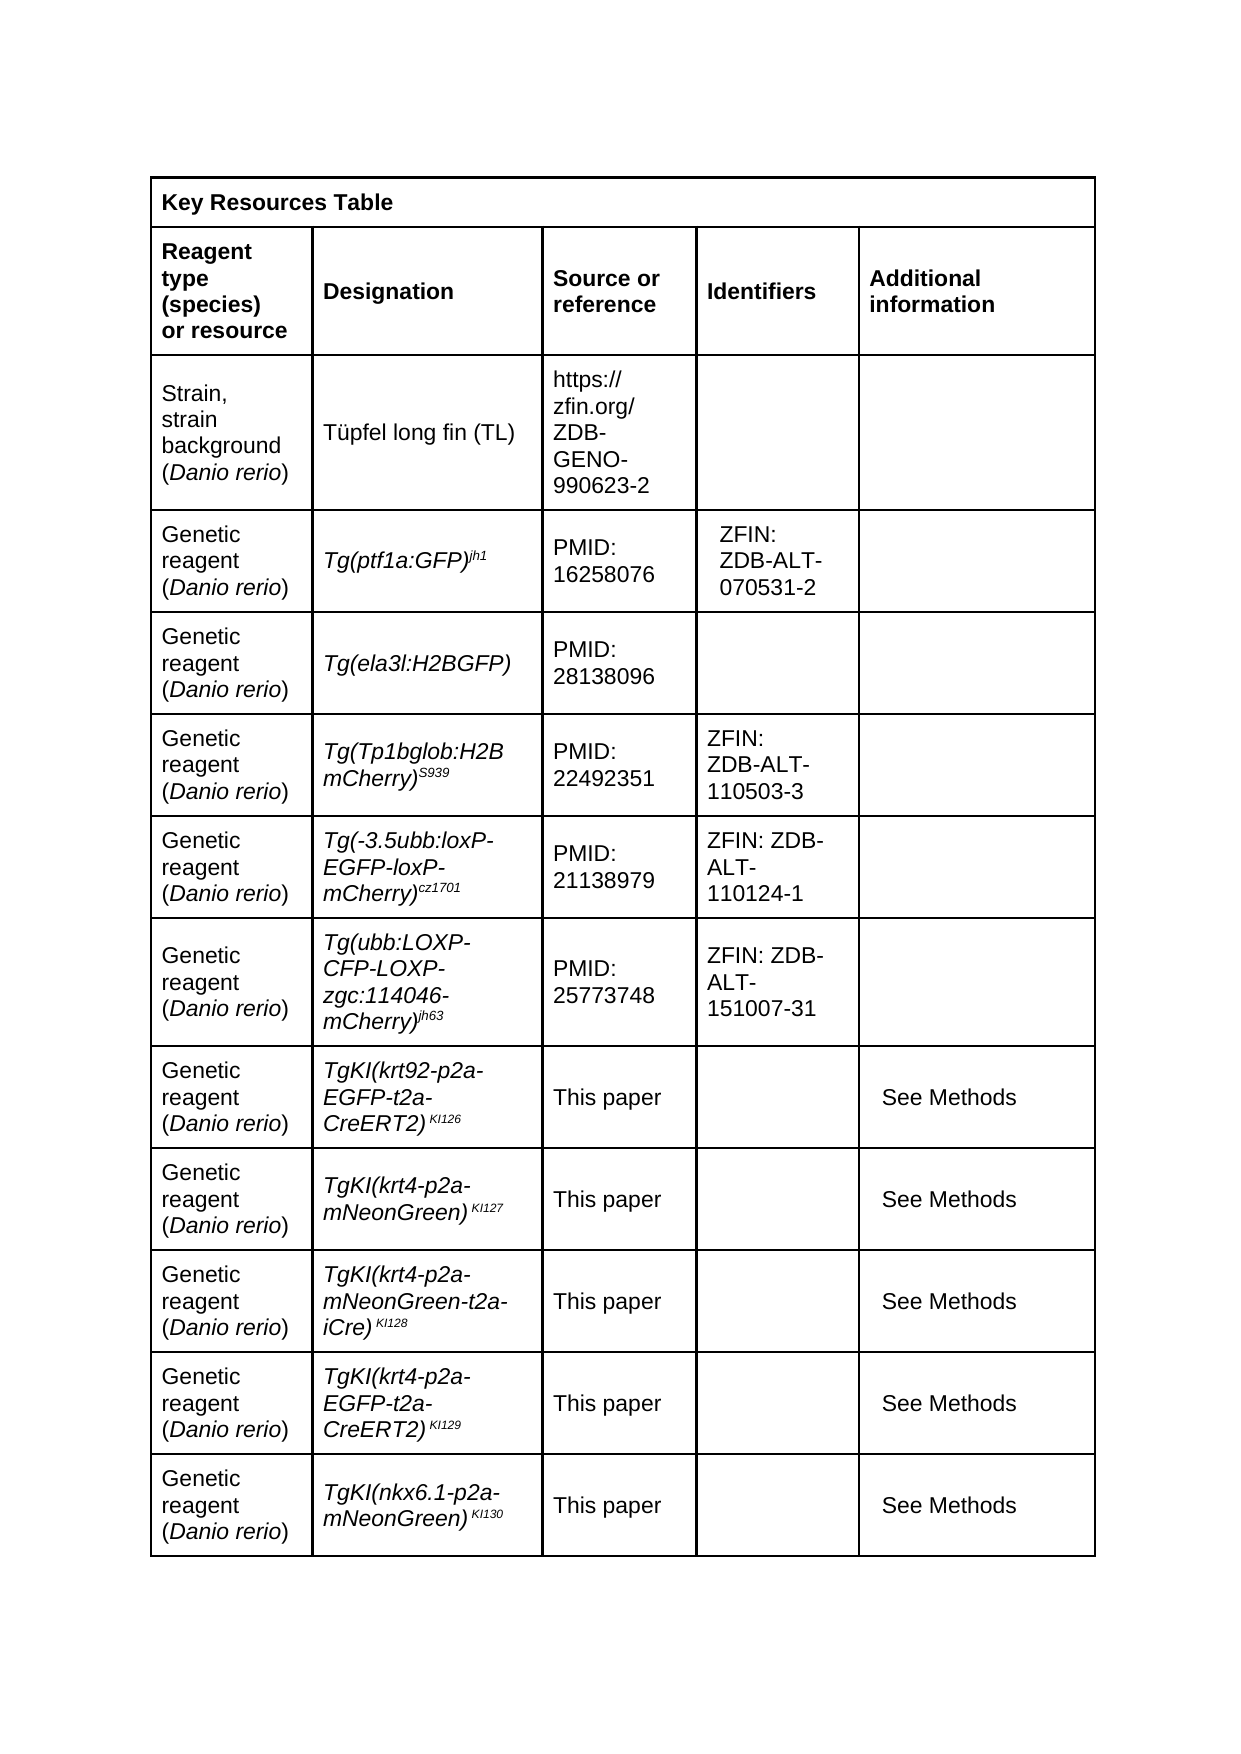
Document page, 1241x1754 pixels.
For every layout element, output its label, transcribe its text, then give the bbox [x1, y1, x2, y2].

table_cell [152, 1455, 311, 1555]
table_cell Genetic reagent (Danio rerio) [152, 613, 311, 713]
table_cell PMID: 16258076 [544, 511, 695, 611]
table_cell See Methods [860, 1047, 1094, 1147]
table_cell This paper [544, 1455, 695, 1555]
table_cell TgKI(krt4-p2a-EGFP-t2a-CreERT2) KI129 [314, 1353, 541, 1453]
table_cell [860, 919, 1094, 1045]
table_cell [698, 1251, 858, 1351]
table_cell Tg(-3.5ubb:loxP-EGFP-loxP-mCherry)cz1701 [314, 817, 541, 917]
table_cell Genetic reagent (Danio rerio) [152, 511, 311, 611]
table_cell Genetic reagent (Danio rerio) [152, 919, 311, 1045]
table_cell Tg(ubb:LOXP-CFP-LOXP-zgc:114046-mCherry)jh63 [314, 919, 541, 1045]
table_cell Source or reference [544, 228, 695, 354]
table_cell Tg(ela3l:H2BGFP) [314, 613, 541, 713]
table_cell Additional information [860, 228, 1094, 354]
table_cell See Methods [860, 1251, 1094, 1351]
table_cell Tg(ptf1a:GFP)jh1 [314, 511, 541, 611]
table_cell Reagent type (species) or resource [152, 228, 311, 354]
table_cell Identifiers [698, 228, 858, 354]
table_cell TgKI(nkx6.1-p2a-mNeonGreen) KI130 [314, 1455, 541, 1555]
table_cell TgKI(krt92-p2a-EGFP-t2a-CreERT2) KI126 [314, 1047, 541, 1147]
table_cell See Methods [860, 1455, 1094, 1555]
table_cell [860, 613, 1094, 713]
table_cell This paper [544, 1149, 695, 1249]
table_cell Genetic reagent (Danio rerio) [152, 817, 311, 917]
table_cell This paper [544, 1251, 695, 1351]
table_cell This paper [544, 1353, 695, 1453]
table_cell [698, 1047, 858, 1147]
table_cell [860, 356, 1094, 509]
table_cell Strain, strain background (Danio rerio) [152, 356, 311, 509]
table_cell This paper [544, 1047, 695, 1147]
table_cell [860, 817, 1094, 917]
table_cell [698, 1149, 858, 1249]
table_cell TgKI(krt4-p2a-mNeonGreen-t2a-iCre) KI128 [314, 1251, 541, 1351]
table_cell PMID: 25773748 [544, 919, 695, 1045]
table_cell Genetic reagent (Danio rerio) [152, 1047, 311, 1147]
table_cell ZFIN: ZDB-ALT-151007-31 [698, 919, 858, 1045]
table_cell [698, 1353, 858, 1453]
table_cell Genetic reagent (Danio rerio) [152, 1251, 311, 1351]
table_cell Tg(Tp1bglob:H2BmCherry)S939 [314, 715, 541, 814]
table_cell ZFIN: ZDB-ALT-110503-3 [698, 715, 858, 814]
table_cell [698, 613, 858, 713]
table_cell Genetic reagent (Danio rerio) [152, 715, 311, 814]
table_cell Genetic reagent (Danio rerio) [152, 1353, 311, 1453]
table_cell [698, 356, 858, 509]
table_cell [860, 511, 1094, 611]
table_cell PMID: 28138096 [544, 613, 695, 713]
table_cell PMID: 22492351 [544, 715, 695, 814]
table_cell Genetic reagent (Danio rerio) [152, 1149, 311, 1249]
table_cell https://zfin.org/ZDB-GENO-990623-2 [544, 356, 695, 509]
table_header Key Resources Table [152, 179, 1094, 226]
table_cell See Methods [860, 1149, 1094, 1249]
table_cell ZFIN: ZDB-ALT-110124-1 [698, 817, 858, 917]
table_cell TgKI(krt4-p2a-mNeonGreen) KI127 [314, 1149, 541, 1249]
table_cell [860, 715, 1094, 814]
table_cell Designation [314, 228, 541, 354]
table_cell See Methods [860, 1353, 1094, 1453]
table_cell Tüpfel long fin (TL) [314, 356, 541, 509]
table_cell [698, 1455, 858, 1555]
table_cell ZFIN: ZDB-ALT-070531-2 [698, 511, 858, 611]
table_cell PMID: 21138979 [544, 817, 695, 917]
